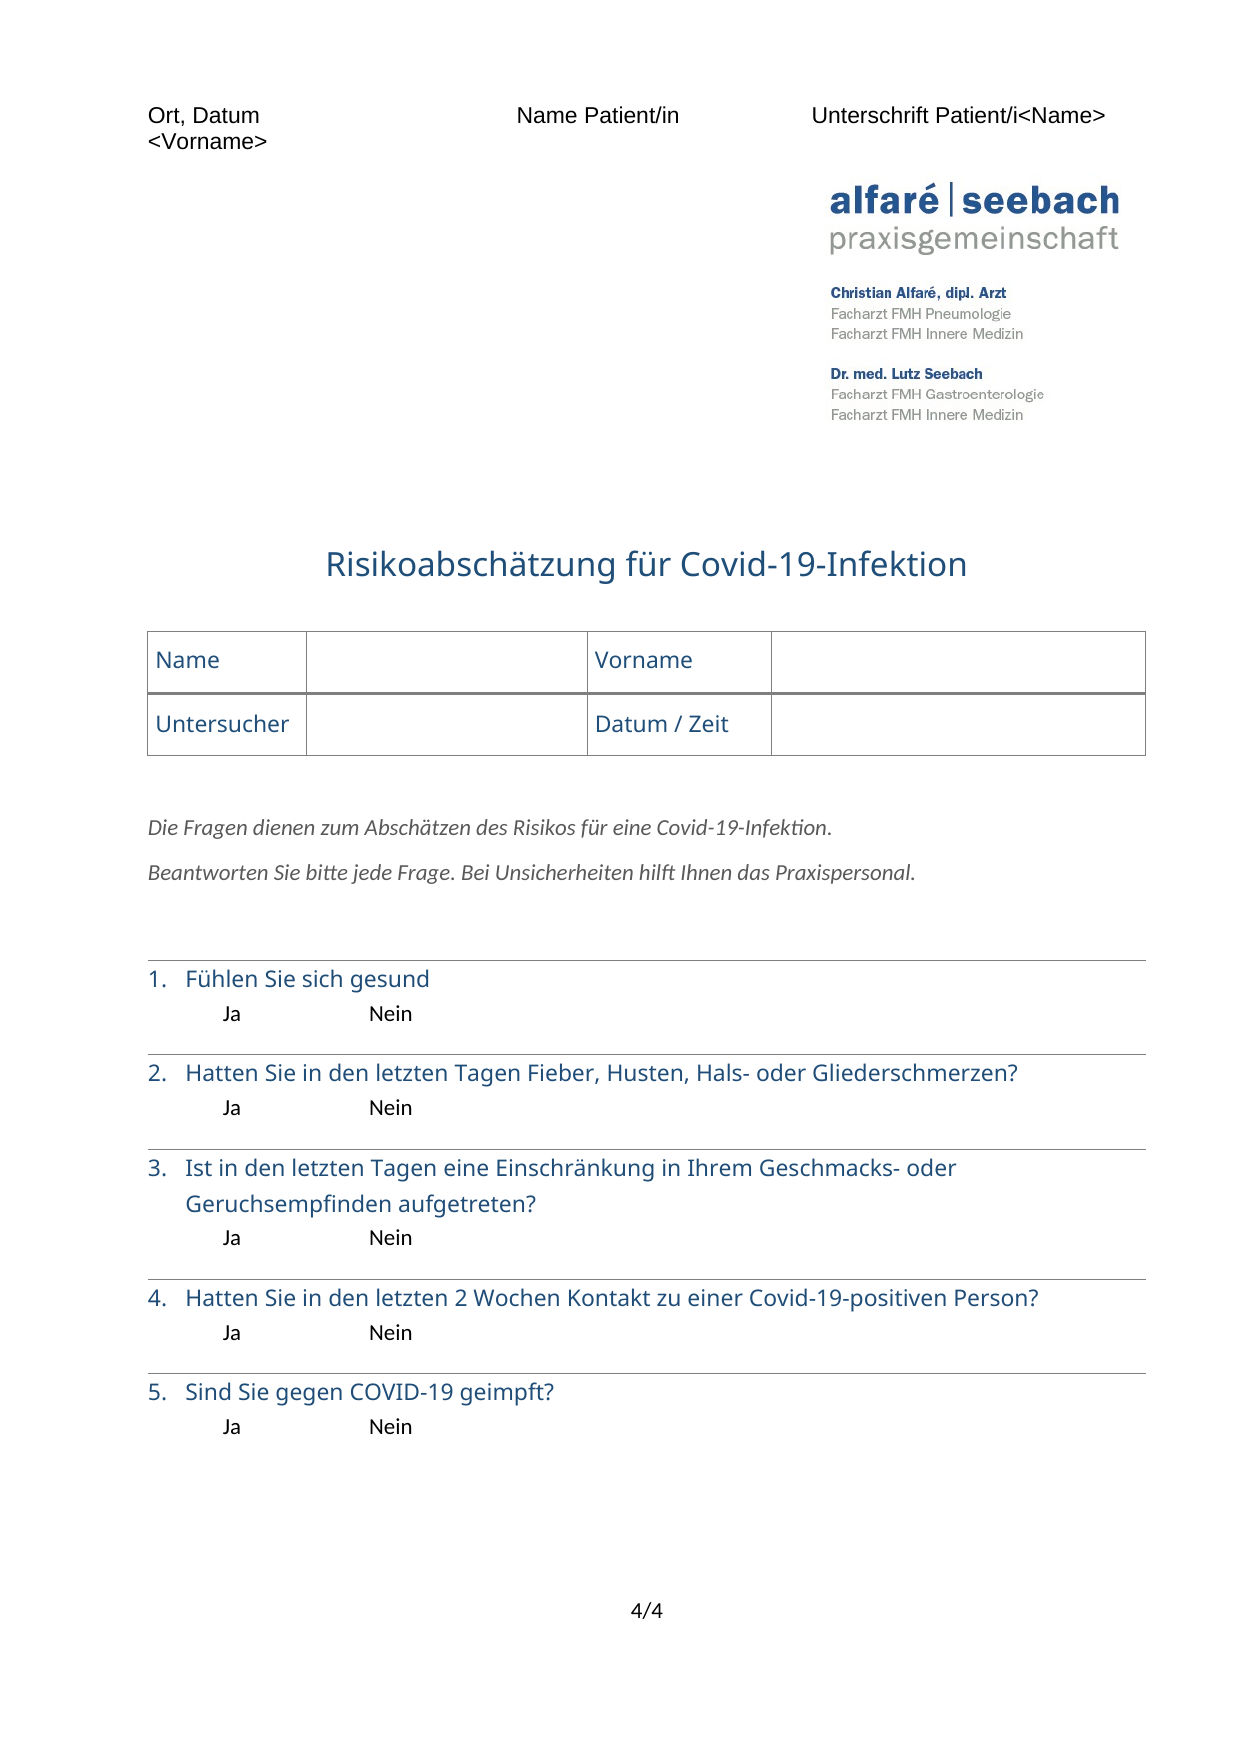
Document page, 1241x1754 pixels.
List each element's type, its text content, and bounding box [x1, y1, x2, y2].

subtitle Fühlen Sie sich gesund [148, 961, 1146, 994]
text Ja Nein [148, 999, 1146, 1027]
picture [811, 171, 1154, 432]
table_header [148, 632, 306, 692]
text Die Fragen dienen zum Abschätzen des Risikos für eine Covid-19-Infektion. [148, 813, 1146, 841]
subtitle Hatten Sie in den letzten Tagen Fieber, Husten, Hals- oder Gliederschmerzen? [148, 1055, 1146, 1089]
text Ja Nein [148, 1318, 1146, 1346]
table_header [307, 632, 587, 692]
subtitle Risikoabschätzung für Covid-19-Infektion [148, 541, 1146, 587]
text Ja Nein [148, 1223, 1146, 1252]
table_cell [307, 695, 587, 755]
table_header Vorname [588, 632, 771, 692]
table_cell Datum / Zeit [588, 695, 771, 755]
text Ort, Datum Name Patient/in Unterschrift Patient/i<Name> <Vorname> [148, 102, 1146, 154]
subtitle Ist in den letzten Tagen eine Einschränkung in Ihrem Geschmacks- oder Geruchsempfinden aufgetreten? [148, 1150, 1146, 1219]
table_cell Untersucher [148, 695, 306, 755]
subtitle Hatten Sie in den letzten 2 Wochen Kontakt zu einer Covid-19-positiven Person? [148, 1280, 1146, 1313]
table_cell [772, 695, 1145, 755]
subtitle Sind Sie gegen COVID-19 geimpft? [148, 1374, 1146, 1407]
table_header [772, 632, 1145, 692]
text Beantworten Sie bitte jede Frage. Bei Unsicherheiten hilft Ihnen das Praxispersonal. [148, 858, 1146, 886]
text Ja Nein [148, 1093, 1146, 1121]
text Ja Nein [148, 1412, 1146, 1440]
